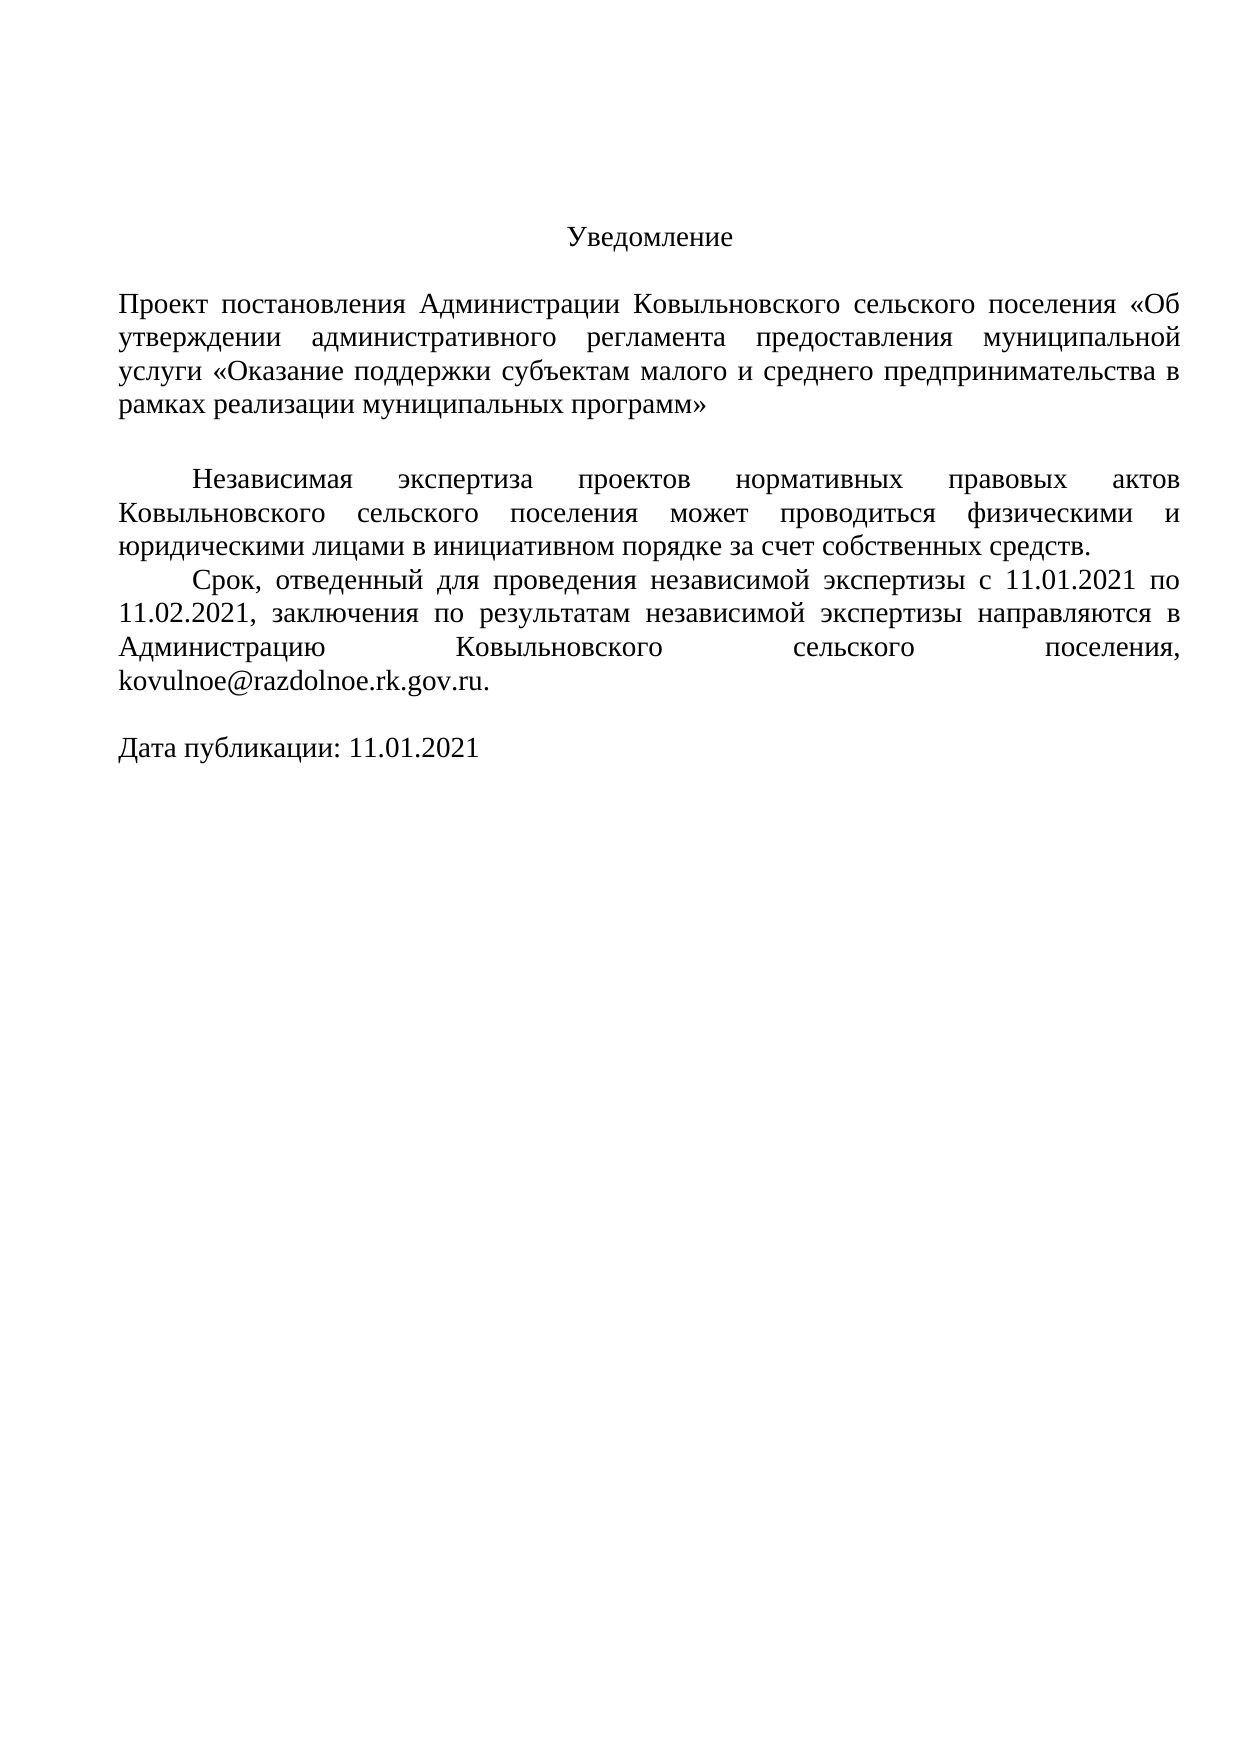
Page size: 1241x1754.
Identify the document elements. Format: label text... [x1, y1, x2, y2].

text Уведомление [118, 219, 1181, 252]
text Дата публикации: 11.01.2021 [118, 730, 1181, 763]
text Независимая экспертиза проектов нормативных правовых актов Ковыльновского сельского поселения может проводиться физическими и юридическими лицами в инициативном порядке за счет собственных средств. [118, 461, 1181, 562]
text Проект постановления Администрации Ковыльновского сельского поселения «Об утверждении административного регламента предоставления муниципальной услуги «Оказание поддержки субъектам малого и среднего предпринимательства в рамках реализации муниципальных программ» [118, 286, 1181, 420]
text Срок, отведенный для проведения независимой экспертизы с 11.01.2021 по 11.02.2021, заключения по результатам независимой экспертизы направляются в Администрацию Ковыльновского сельского поселения, kovulnoe@razdolnoe.rk.gov.ru. [118, 562, 1181, 696]
